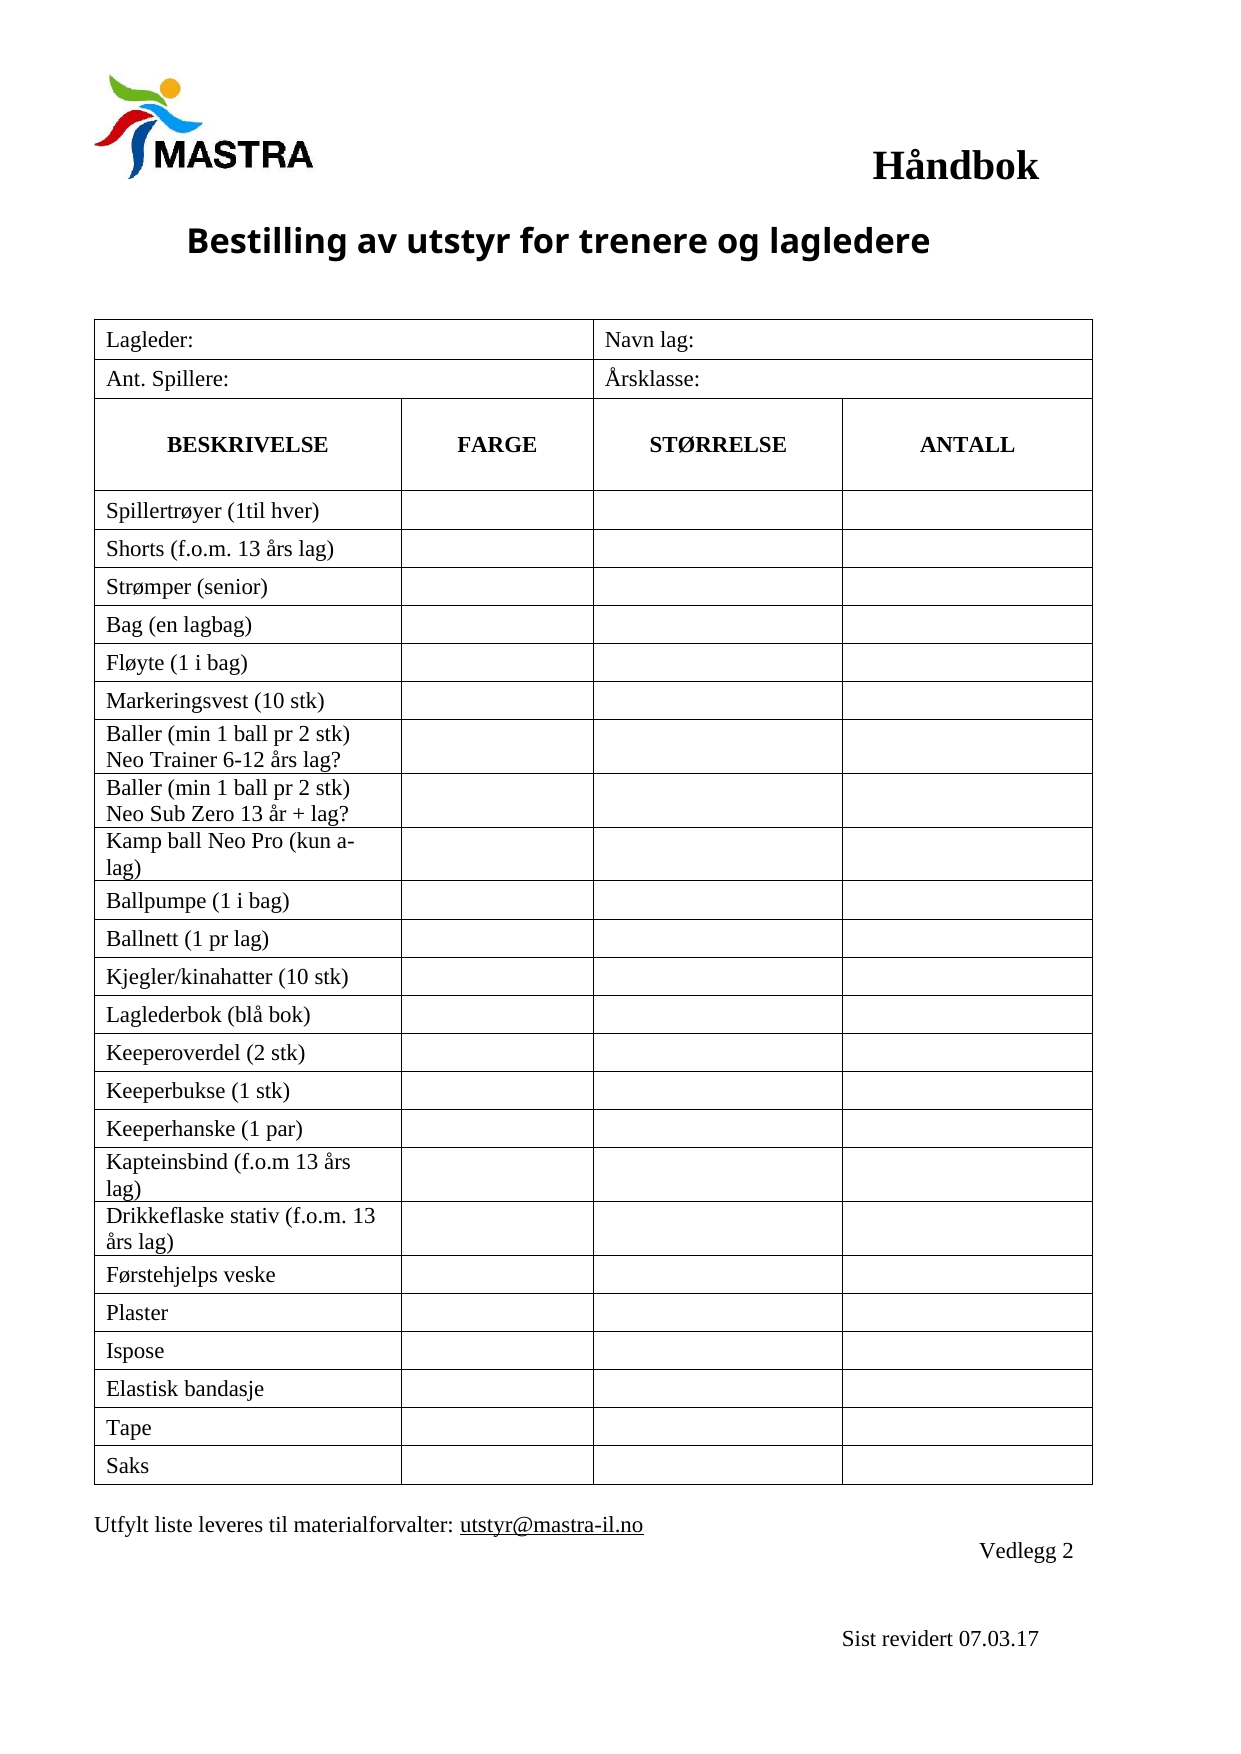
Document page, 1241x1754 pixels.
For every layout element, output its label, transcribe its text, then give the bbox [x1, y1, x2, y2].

table_cell [594, 1256, 842, 1293]
table_cell [402, 1408, 593, 1445]
table_cell [843, 568, 1092, 605]
table_cell [594, 1408, 842, 1445]
table_cell Kjegler/kinahatter (10 stk) [95, 958, 401, 995]
table_cell [594, 568, 842, 605]
table_cell Keeperbukse (1 stk) [95, 1072, 401, 1109]
table_cell Drikkeflaske stativ (f.o.m. 13 års lag) [95, 1202, 401, 1255]
table_cell Elastisk bandasje [95, 1370, 401, 1407]
table_cell [843, 606, 1092, 643]
picture [93, 73, 318, 179]
table_cell [402, 958, 593, 995]
table_cell Ant. Spillere: [95, 360, 593, 398]
table_cell [402, 1370, 593, 1407]
table_header Lagleder: [95, 320, 593, 358]
table_cell Keeperhanske (1 par) [95, 1110, 401, 1147]
table_cell [402, 881, 593, 918]
table_cell [402, 1148, 593, 1201]
table_cell [843, 1202, 1092, 1255]
table_cell [843, 644, 1092, 681]
table_cell [843, 530, 1092, 567]
table_cell Spillertrøyer (1til hver) [95, 491, 401, 528]
table_cell [594, 920, 842, 957]
table_cell [843, 1370, 1092, 1407]
table_cell [402, 720, 593, 773]
table_cell [594, 491, 842, 528]
table_cell [402, 1294, 593, 1331]
table_cell [843, 920, 1092, 957]
table_cell [843, 1148, 1092, 1201]
table_cell Shorts (f.o.m. 13 års lag) [95, 530, 401, 567]
table_cell [843, 881, 1092, 918]
table_cell [843, 1110, 1092, 1147]
table_cell [843, 774, 1092, 827]
table_cell Førstehjelps veske [95, 1256, 401, 1293]
table_cell [594, 774, 842, 827]
table_cell Årsklasse: [594, 360, 1092, 398]
text Bestilling av utstyr for trenere og lagledere [131, 217, 1092, 264]
table_cell [402, 828, 593, 880]
table_cell [594, 1110, 842, 1147]
table_cell [843, 1332, 1092, 1369]
table_cell [402, 1202, 593, 1255]
text Vedlegg 2 [94, 1537, 1092, 1590]
table_cell [594, 1370, 842, 1407]
table_cell [594, 720, 842, 773]
table_cell Ballnett (1 pr lag) [95, 920, 401, 957]
table_cell [594, 530, 842, 567]
table_cell Ballpumpe (1 i bag) [95, 881, 401, 918]
table_cell [402, 644, 593, 681]
table_cell [594, 958, 842, 995]
table_header Navn lag: [594, 320, 1092, 358]
table_cell [843, 1408, 1092, 1445]
table_cell FARGE [402, 399, 593, 490]
table_cell [402, 1332, 593, 1369]
table_cell Kamp ball Neo Pro (kun a-lag) [95, 828, 401, 880]
table_cell Kapteinsbind (f.o.m 13 års lag) [95, 1148, 401, 1201]
table_cell [594, 644, 842, 681]
table_cell [402, 682, 593, 719]
table_cell Ispose [95, 1332, 401, 1369]
table_cell [402, 920, 593, 957]
table_cell [402, 491, 593, 528]
table_cell [402, 774, 593, 827]
table_cell [594, 682, 842, 719]
table_cell Saks [95, 1446, 401, 1483]
table_cell [402, 1072, 593, 1109]
table_cell Strømper (senior) [95, 568, 401, 605]
table_cell STØRRELSE [594, 399, 842, 490]
table_cell [843, 491, 1092, 528]
table_cell [402, 606, 593, 643]
table_cell [594, 1034, 842, 1071]
table_cell BESKRIVELSE [95, 399, 401, 490]
table_cell [843, 1446, 1092, 1483]
table_cell [402, 1110, 593, 1147]
table_cell [594, 1148, 842, 1201]
table_cell [843, 682, 1092, 719]
table_cell [402, 530, 593, 567]
table_cell Baller (min 1 ball pr 2 stk) Neo Sub Zero 13 år + lag? [95, 774, 401, 827]
table_cell [594, 996, 842, 1033]
table_cell [843, 828, 1092, 880]
table_cell Laglederbok (blå bok) [95, 996, 401, 1033]
table_cell [402, 1446, 593, 1483]
table_cell ANTALL [843, 399, 1092, 490]
table_cell Fløyte (1 i bag) [95, 644, 401, 681]
table_cell [843, 1294, 1092, 1331]
table_cell [402, 1256, 593, 1293]
table_cell [594, 1294, 842, 1331]
table_cell [594, 1072, 842, 1109]
table_cell Plaster [95, 1294, 401, 1331]
table_cell [594, 1332, 842, 1369]
table_cell [594, 606, 842, 643]
table_cell [843, 1256, 1092, 1293]
table_cell Keeperoverdel (2 stk) [95, 1034, 401, 1071]
table_cell [402, 996, 593, 1033]
table_cell [402, 568, 593, 605]
table_cell [594, 1202, 842, 1255]
table_cell [402, 1034, 593, 1071]
table_cell [594, 1446, 842, 1483]
table_cell Markeringsvest (10 stk) [95, 682, 401, 719]
table_cell [843, 958, 1092, 995]
table_cell [594, 828, 842, 880]
text Utfylt liste leveres til materialforvalter: utstyr@mastra-il.no [94, 1511, 1092, 1537]
table_cell [843, 1034, 1092, 1071]
table_cell [594, 881, 842, 918]
table_cell [843, 1072, 1092, 1109]
table_cell Bag (en lagbag) [95, 606, 401, 643]
table_cell [843, 720, 1092, 773]
table_cell [843, 996, 1092, 1033]
table_cell Tape [95, 1408, 401, 1445]
table_cell Baller (min 1 ball pr 2 stk) Neo Trainer 6-12 års lag? [95, 720, 401, 773]
